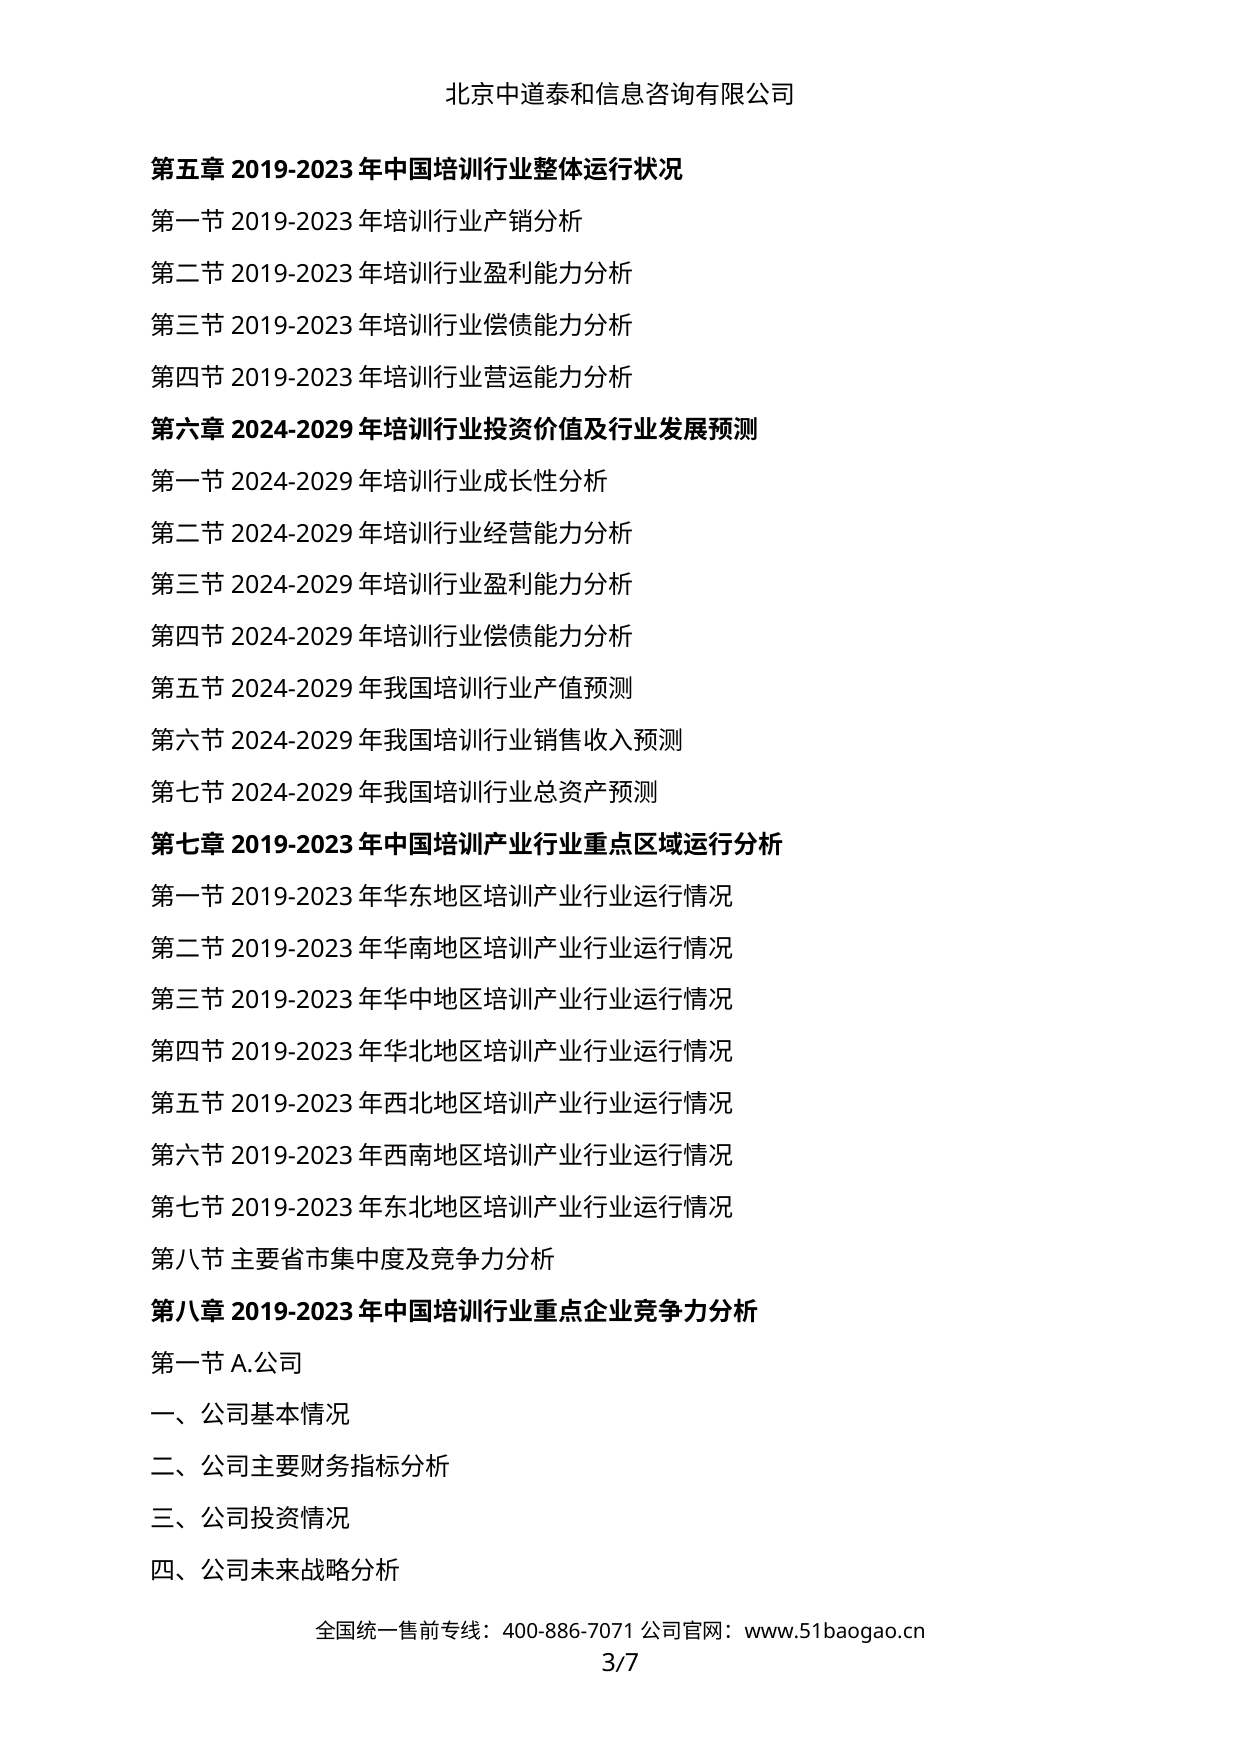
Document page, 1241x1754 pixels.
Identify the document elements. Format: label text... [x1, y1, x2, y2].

text 第二节 2024-2029年培训行业经营能力分析 [150, 513, 1090, 549]
text 第六章 2024-2029年培训行业投资价值及行业发展预测 [150, 409, 1090, 446]
text 第五章 2019-2023年中国培训行业整体运行状况 [150, 150, 1090, 186]
text 四、公司未来战略分析 [150, 1551, 1090, 1587]
text 第五节 2019-2023年西北地区培训产业行业运行情况 [150, 1084, 1090, 1120]
text 第四节 2019-2023年华北地区培训产业行业运行情况 [150, 1032, 1090, 1068]
text 第四节 2019-2023年培训行业营运能力分析 [150, 357, 1090, 394]
text 第一节 2019-2023年华东地区培训产业行业运行情况 [150, 876, 1090, 912]
text 第八章 2019-2023年中国培训行业重点企业竞争力分析 [150, 1291, 1090, 1327]
text 第一节 2024-2029年培训行业成长性分析 [150, 461, 1090, 497]
text 第三节 2019-2023年华中地区培训产业行业运行情况 [150, 980, 1090, 1016]
text 第四节 2024-2029年培训行业偿债能力分析 [150, 617, 1090, 653]
text 第一节 2019-2023年培训行业产销分析 [150, 202, 1090, 238]
text 第六节 2024-2029年我国培训行业销售收入预测 [150, 721, 1090, 757]
text 三、公司投资情况 [150, 1499, 1090, 1535]
text 第二节 2019-2023年华南地区培训产业行业运行情况 [150, 928, 1090, 964]
text 第七节 2019-2023年东北地区培训产业行业运行情况 [150, 1187, 1090, 1224]
text 第三节 2024-2029年培训行业盈利能力分析 [150, 565, 1090, 601]
text 第五节 2024-2029年我国培训行业产值预测 [150, 669, 1090, 705]
text 第八节 主要省市集中度及竞争力分析 [150, 1239, 1090, 1276]
text 第二节 2019-2023年培训行业盈利能力分析 [150, 254, 1090, 290]
text 第三节 2019-2023年培训行业偿债能力分析 [150, 306, 1090, 342]
text 第六节 2019-2023年西南地区培训产业行业运行情况 [150, 1136, 1090, 1172]
text 第七章 2019-2023年中国培训产业行业重点区域运行分析 [150, 824, 1090, 861]
text 一、公司基本情况 [150, 1395, 1090, 1431]
text 第一节 A.公司 [150, 1343, 1090, 1379]
text 第七节 2024-2029年我国培训行业总资产预测 [150, 772, 1090, 809]
text 二、公司主要财务指标分析 [150, 1447, 1090, 1483]
